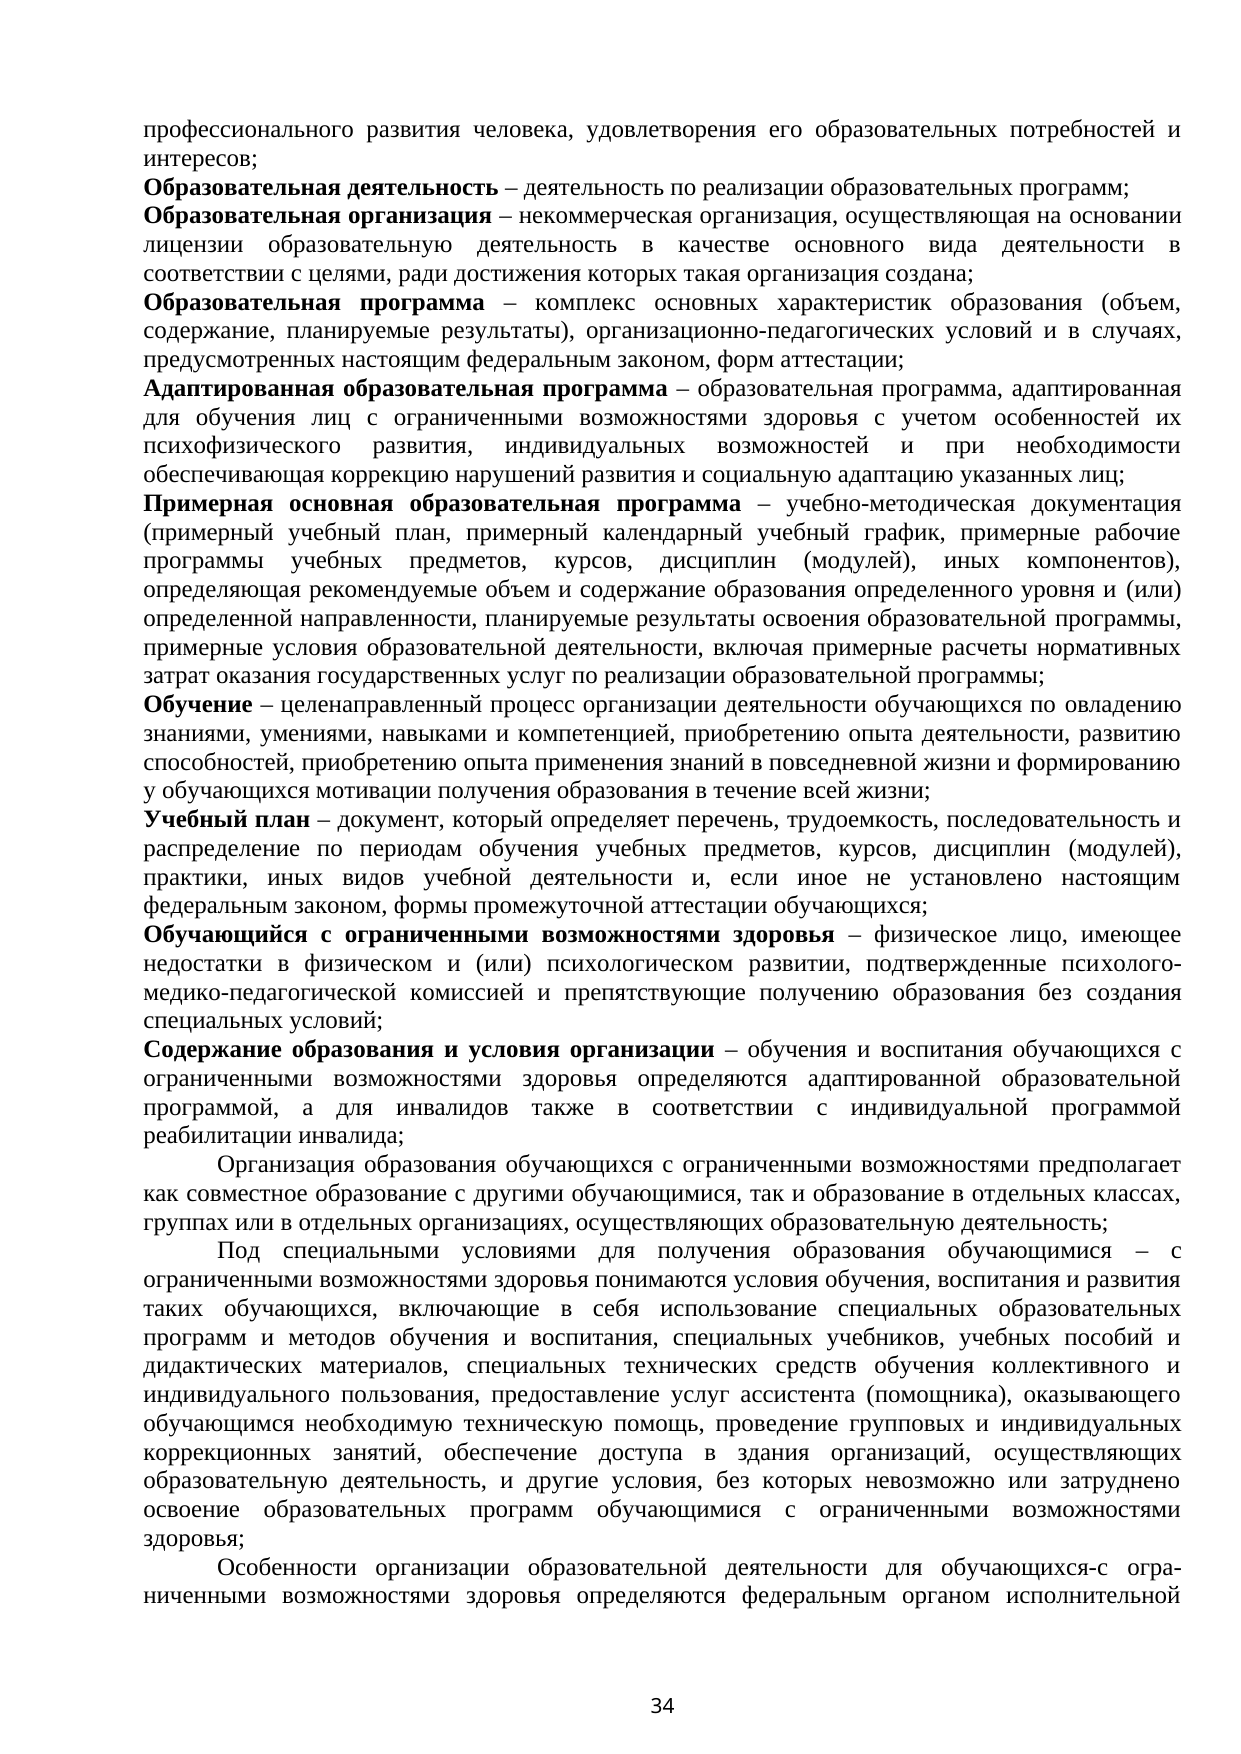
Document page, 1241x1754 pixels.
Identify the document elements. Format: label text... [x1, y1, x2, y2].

text Образовательная программа – комплекс основных характеристик образования (объем, содержание, планируемые результаты), организационно-педагогических условий и в случаях, предусмотренных настоящим федеральным законом, форм аттестации; [143, 287, 1182, 373]
text Содержание образования и условия организации – обучения и воспитания обучающихся с ограниченными возможностями здоровья определяются адаптированной образовательной программой, а для инвалидов также в соответствии с индивидуальной программой реабилитации инвалида; [143, 1034, 1182, 1149]
text Обучающийся с ограниченными возможностями здоровья – физическое лицо, имеющее недостатки в физическом и (или) психологическом развитии, подтвержденные психолого-медико-педагогической комиссией и препятствующие получению образования без создания специальных условий; [143, 919, 1182, 1034]
text Организация образования обучающихся с ограниченными возможностями предполагает как совместное образование с другими обучающимися, так и образование в отдельных классах, группах или в отдельных организациях, осуществляющих образовательную деятельность; [143, 1149, 1182, 1236]
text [143, 114, 1182, 172]
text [143, 1552, 1182, 1609]
text Образовательная деятельность – деятельность по реализации образовательных программ; [143, 172, 1182, 201]
text Адаптированная образовательная программа – образовательная программа, адаптированная для обучения лиц с ограниченными возможностями здоровья с учетом особенностей их психофизического развития, индивидуальных возможностей и при необходимости обеспечивающая коррекцию нарушений развития и социальную адаптацию указанных лиц; [143, 373, 1182, 488]
text Образовательная организация – некоммерческая организация, осуществляющая на основании лицензии образовательную деятельность в качестве основного вида деятельности в соответствии с целями, ради достижения которых такая организация создана; [143, 201, 1182, 287]
text Под специальными условиями для получения образования обучающимися – с ограниченными возможностями здоровья понимаются условия обучения, воспитания и развития таких обучающихся, включающие в себя использование специальных образовательных программ и методов обучения и воспитания, специальных учебников, учебных пособий и дидактических материалов, специальных технических средств обучения коллективного и индивидуального пользования, предоставление услуг ассистента (помощника), оказывающего обучающимся необходимую техническую помощь, проведение групповых и индивидуальных коррекционных занятий, обеспечение доступа в здания организаций, осуществляющих образовательную деятельность, и другие условия, без которых невозможно или затруднено освоение образовательных программ обучающимися с ограниченными возможностями здоровья; [143, 1236, 1182, 1552]
text Обучение – целенаправленный процесс организации деятельности обучающихся по овладению знаниями, умениями, навыками и компетенцией, приобретению опыта деятельности, развитию способностей, приобретению опыта применения знаний в повседневной жизни и формированию у обучающихся мотивации получения образования в течение всей жизни; [143, 689, 1182, 804]
text Учебный план – документ, который определяет перечень, трудоемкость, последовательность и распределение по периодам обучения учебных предметов, курсов, дисциплин (модулей), практики, иных видов учебной деятельности и, если иное не установлено настоящим федеральным законом, формы промежуточной аттестации обучающихся; [143, 804, 1182, 919]
text Примерная основная образовательная программа – учебно-методическая документация (примерный учебный план, примерный календарный учебный график, примерные рабочие программы учебных предметов, курсов, дисциплин (модулей), иных компонентов), определяющая рекомендуемые объем и содержание образования определенного уровня и (или) определенной направленности, планируемые результаты освоения образовательной программы, примерные условия образовательной деятельности, включая примерные расчеты нормативных затрат оказания государственных услуг по реализации образовательной программы; [143, 488, 1182, 689]
